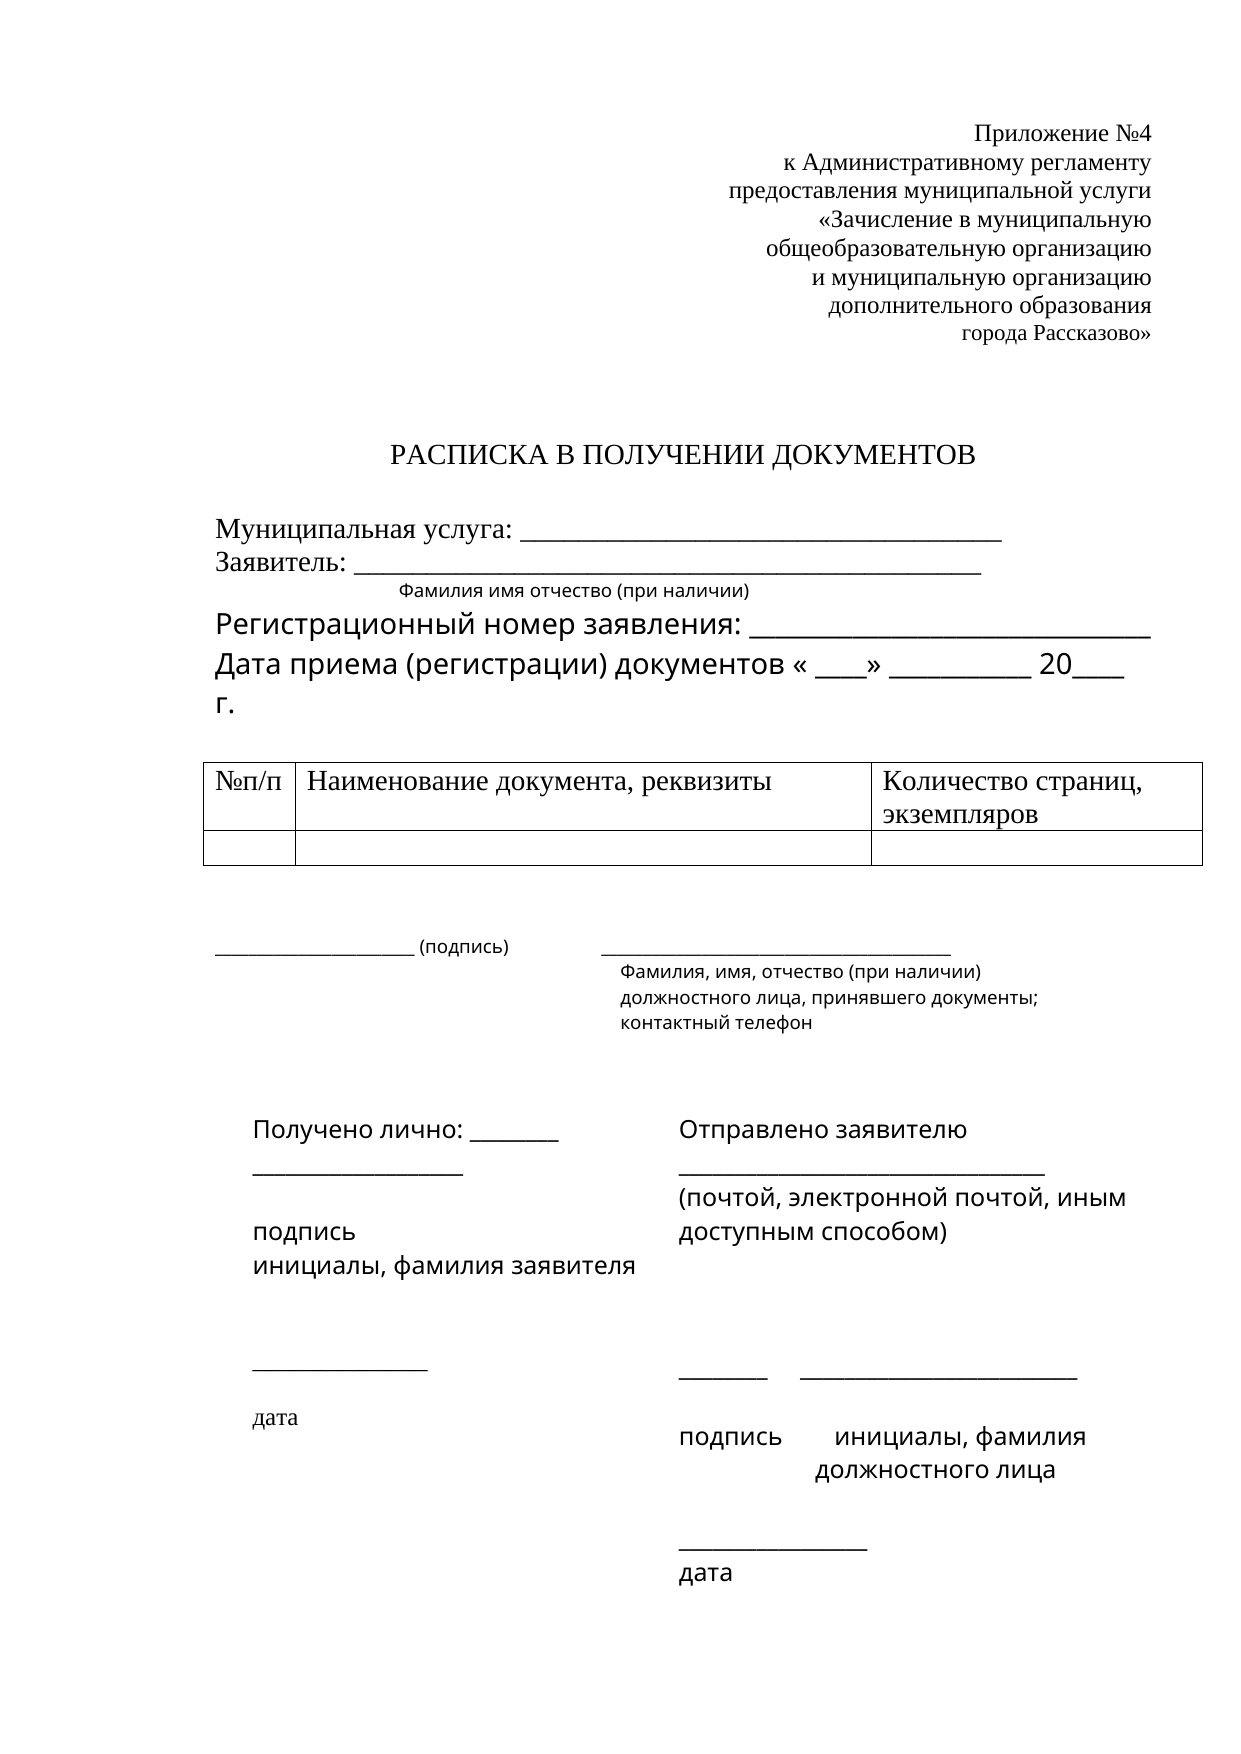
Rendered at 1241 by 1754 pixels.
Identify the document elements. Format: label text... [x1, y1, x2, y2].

text Регистрационный номер заявления: _______________________________ [215, 603, 1152, 643]
text РАСПИСКА В ПОЛУЧЕНИИ ДОКУМЕНТОВ [215, 437, 1152, 471]
text должностного лица, принявшего документы; контактный телефон [620, 984, 1152, 1035]
text предоставления муниципальной услуги [177, 176, 1152, 204]
table_cell [204, 831, 295, 865]
table_header Наименование документа, реквизиты [296, 763, 871, 830]
text и муниципальную организацию [177, 262, 1152, 291]
text Приложение №4 [177, 118, 1152, 147]
text города Рассказово» [177, 319, 1152, 346]
text Фамилия, имя, отчество (при наличии) [620, 958, 1152, 984]
text ________________________ (подпись) __________________________________________ [215, 933, 1152, 958]
text Заявитель: ___________________________________________ [215, 544, 1152, 578]
text «Зачисление в муниципальную [177, 204, 1152, 233]
table_cell [872, 831, 1202, 865]
text к Административному регламенту [177, 147, 1152, 176]
text Дата приема (регистрации) документов « ____» ___________ 20____ г. [215, 643, 1152, 722]
text общеобразовательную организацию [177, 233, 1152, 262]
table_header Количество страниц, экземпляров [872, 763, 1202, 830]
table_cell ______________ дата [204, 1316, 667, 1588]
text Муниципальная услуга: _________________________________ [215, 511, 1152, 544]
table_header Получено лично: ________ ___________________ подпись инициалы, фамилия заявителя [204, 1112, 667, 1316]
table_header №п/п [204, 763, 295, 830]
text дополнительного образования [177, 291, 1152, 319]
table_header Отправлено заявителю _________________________________ (почтой, электронной почтой, иным доступным способом) [668, 1112, 1163, 1316]
text Фамилия имя отчество (при наличии) [362, 578, 1152, 603]
table_cell [296, 831, 871, 865]
table_cell ________ _________________________ подпись инициалы, фамилия должностного лица _________________ дата [668, 1316, 1163, 1588]
